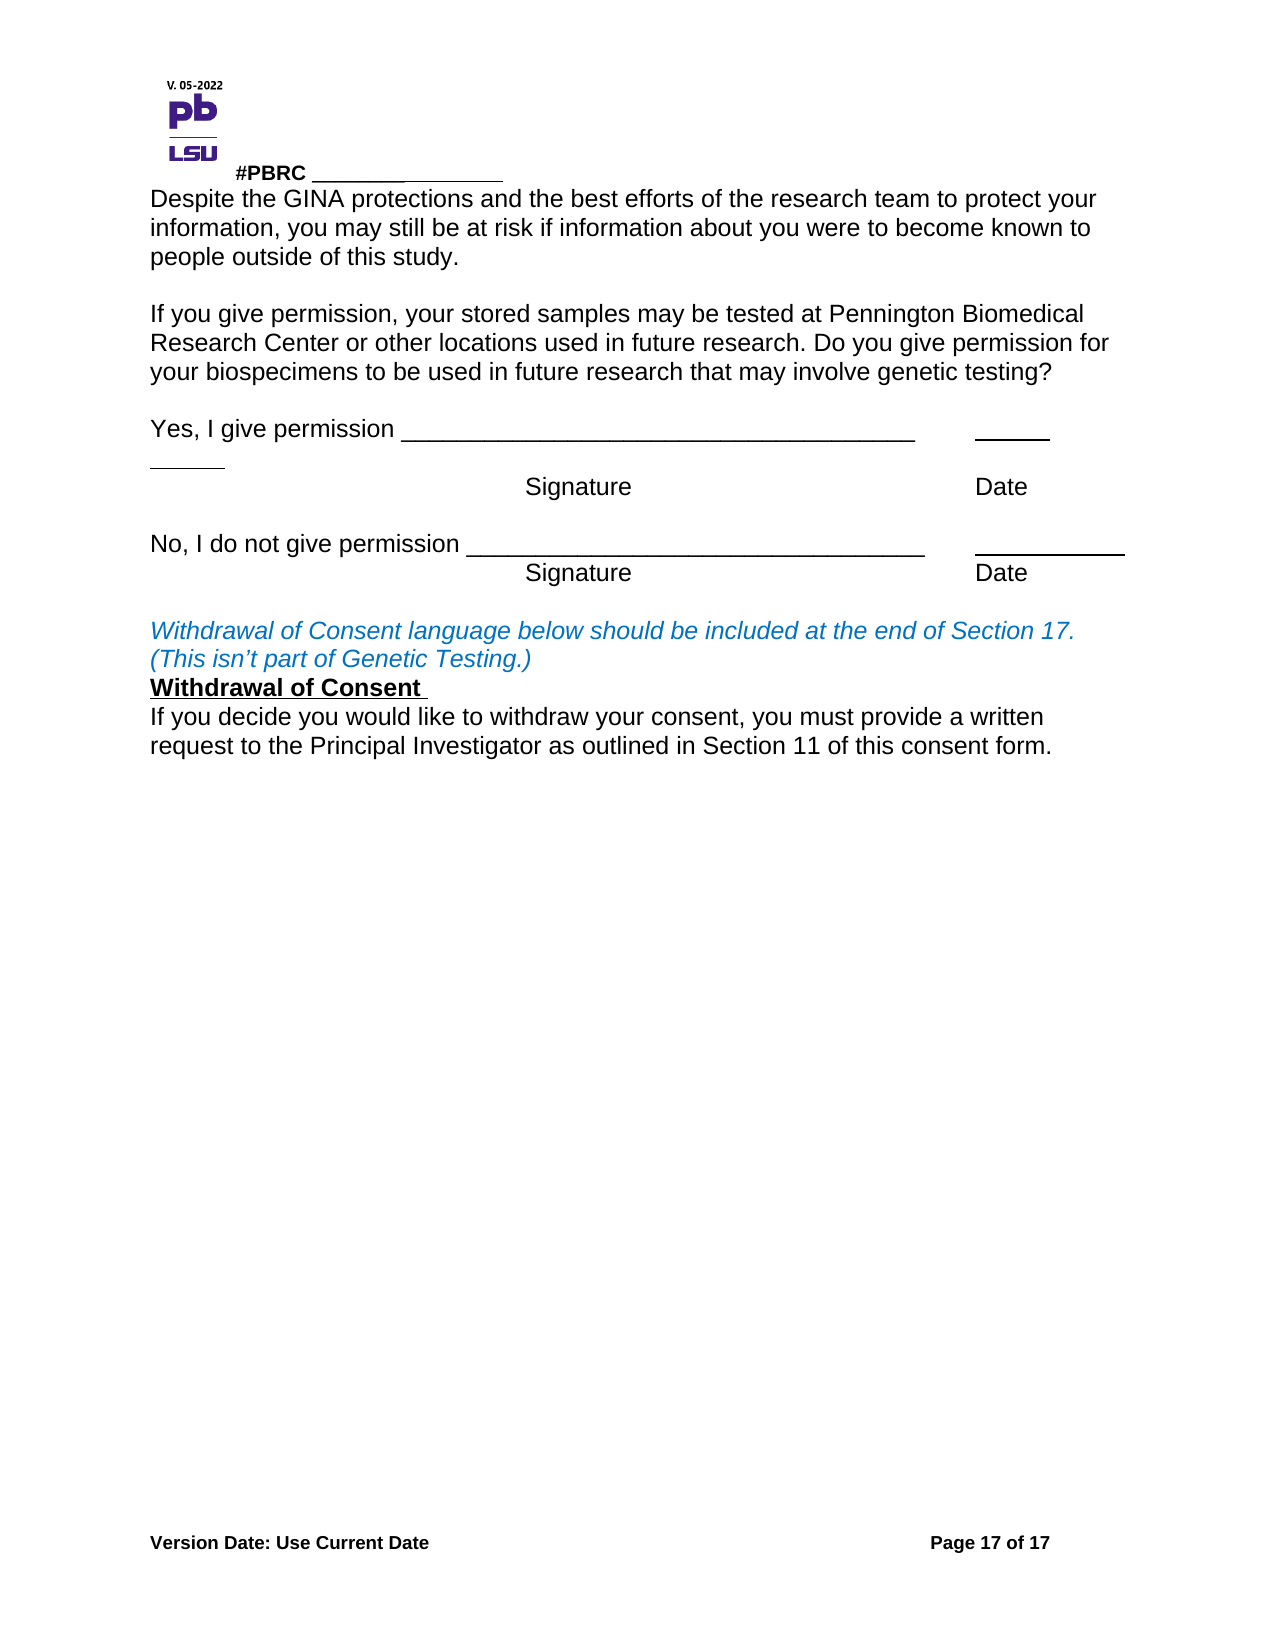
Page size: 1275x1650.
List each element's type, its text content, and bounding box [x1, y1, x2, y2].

text If you give permission, your stored samples may be tested at Pennington Biomedical Research Center or other locations used in future research. Do you give permission for your biospecimens to be used in future research that may involve genetic testing? [150, 299, 1125, 386]
text Withdrawal of Consent [150, 673, 1125, 702]
text Despite the GINA protections and the best efforts of the research team to protect your information, you may still be at risk if information about you were to become known to people outside of this study. [150, 184, 1125, 271]
text Withdrawal of Consent language below should be included at the end of Section 17. (This isn’t part of Genetic Testing.) [150, 616, 1125, 673]
text If you decide you would like to withdraw your consent, you must provide a written request to the Principal Investigator as outlined in Section 11 of this consent form. [150, 702, 1125, 759]
text No, I do not give permission _________________________________ [150, 529, 1125, 558]
text Yes, I give permission _____________________________________ [150, 414, 1125, 472]
text Signature Date [150, 472, 1125, 501]
text Signature Date [150, 558, 1125, 587]
picture [150, 75, 236, 180]
